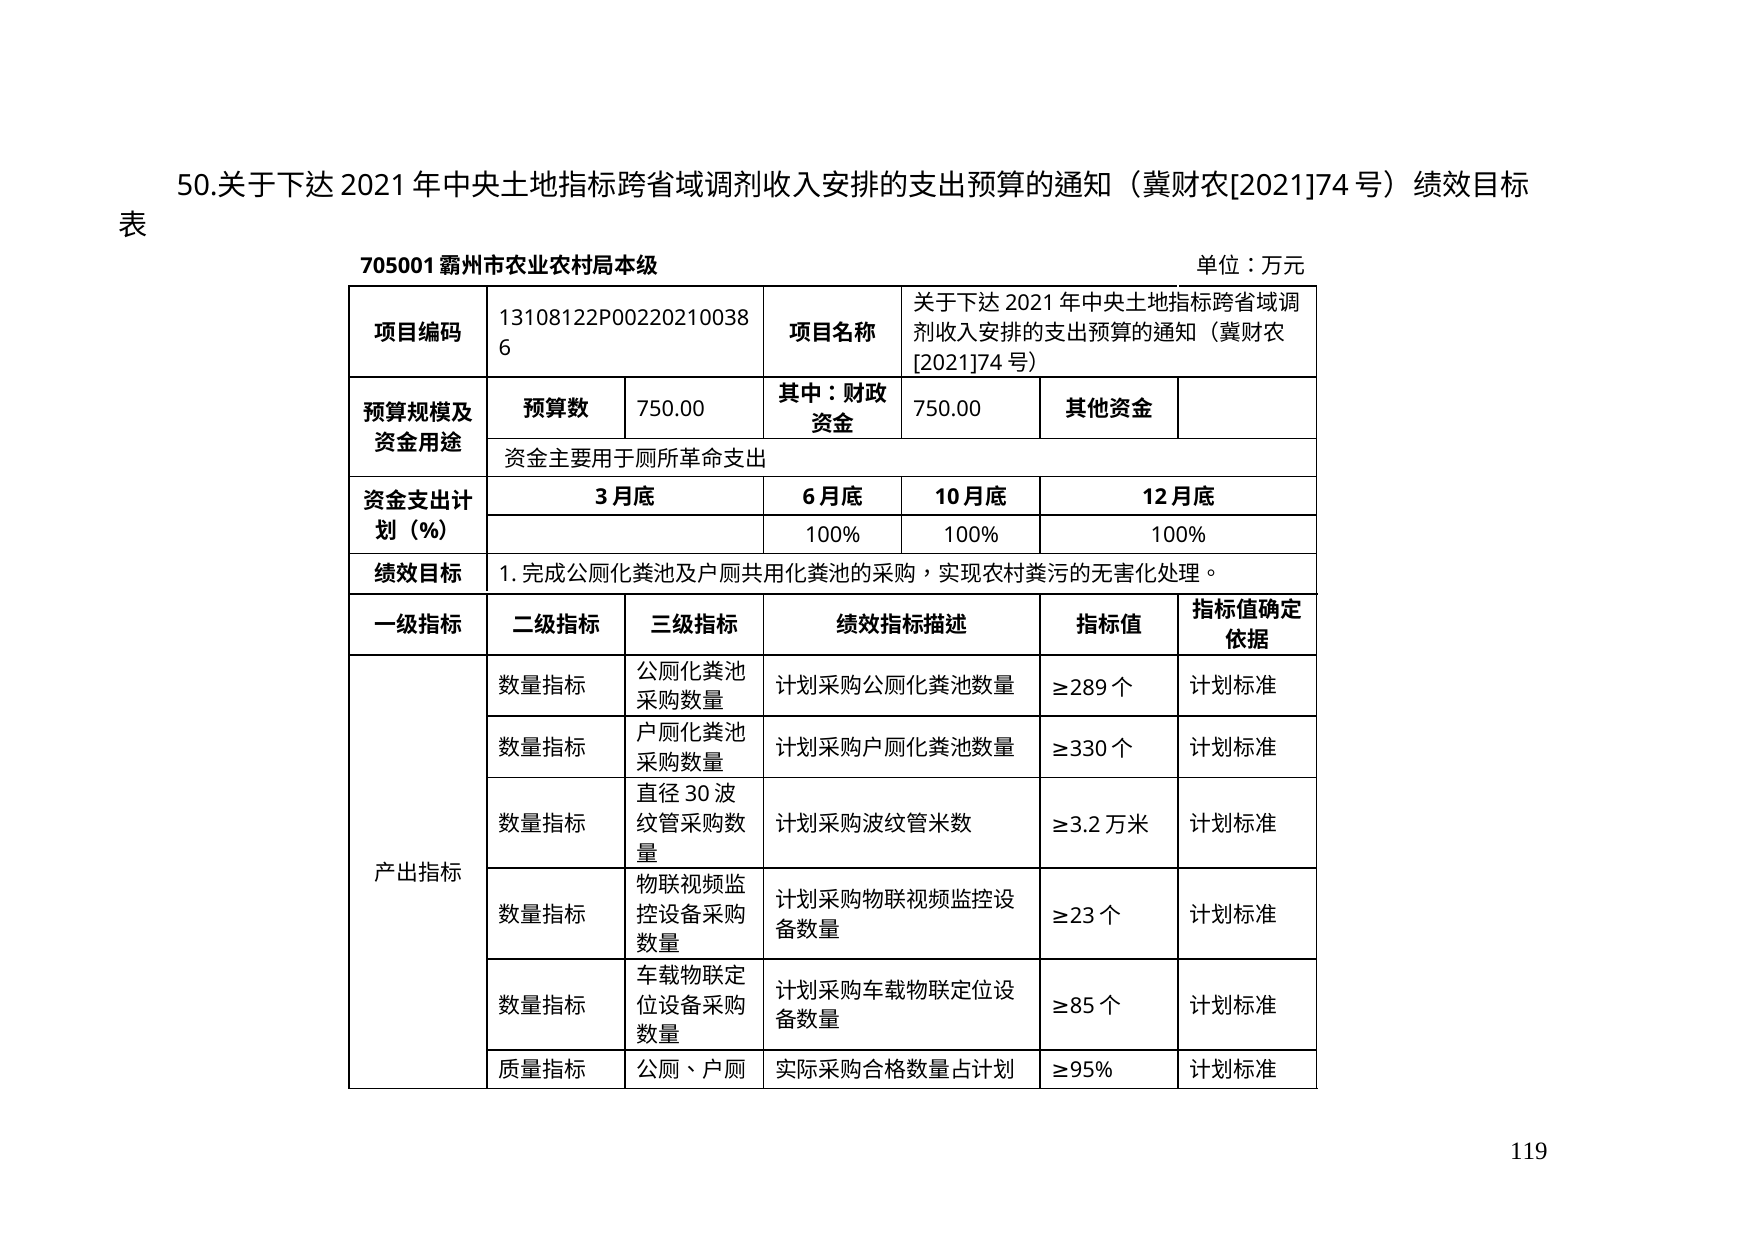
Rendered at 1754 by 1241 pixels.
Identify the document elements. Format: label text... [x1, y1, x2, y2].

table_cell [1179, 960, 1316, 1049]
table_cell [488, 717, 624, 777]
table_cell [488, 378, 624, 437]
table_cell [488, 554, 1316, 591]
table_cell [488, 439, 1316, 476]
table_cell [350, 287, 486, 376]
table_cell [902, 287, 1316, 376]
text 50.关于下达2021年中央土地指标跨省域调剂收入安排的支出预算的通知（冀财农[2021]74号）绩效目标表 [118, 164, 1547, 244]
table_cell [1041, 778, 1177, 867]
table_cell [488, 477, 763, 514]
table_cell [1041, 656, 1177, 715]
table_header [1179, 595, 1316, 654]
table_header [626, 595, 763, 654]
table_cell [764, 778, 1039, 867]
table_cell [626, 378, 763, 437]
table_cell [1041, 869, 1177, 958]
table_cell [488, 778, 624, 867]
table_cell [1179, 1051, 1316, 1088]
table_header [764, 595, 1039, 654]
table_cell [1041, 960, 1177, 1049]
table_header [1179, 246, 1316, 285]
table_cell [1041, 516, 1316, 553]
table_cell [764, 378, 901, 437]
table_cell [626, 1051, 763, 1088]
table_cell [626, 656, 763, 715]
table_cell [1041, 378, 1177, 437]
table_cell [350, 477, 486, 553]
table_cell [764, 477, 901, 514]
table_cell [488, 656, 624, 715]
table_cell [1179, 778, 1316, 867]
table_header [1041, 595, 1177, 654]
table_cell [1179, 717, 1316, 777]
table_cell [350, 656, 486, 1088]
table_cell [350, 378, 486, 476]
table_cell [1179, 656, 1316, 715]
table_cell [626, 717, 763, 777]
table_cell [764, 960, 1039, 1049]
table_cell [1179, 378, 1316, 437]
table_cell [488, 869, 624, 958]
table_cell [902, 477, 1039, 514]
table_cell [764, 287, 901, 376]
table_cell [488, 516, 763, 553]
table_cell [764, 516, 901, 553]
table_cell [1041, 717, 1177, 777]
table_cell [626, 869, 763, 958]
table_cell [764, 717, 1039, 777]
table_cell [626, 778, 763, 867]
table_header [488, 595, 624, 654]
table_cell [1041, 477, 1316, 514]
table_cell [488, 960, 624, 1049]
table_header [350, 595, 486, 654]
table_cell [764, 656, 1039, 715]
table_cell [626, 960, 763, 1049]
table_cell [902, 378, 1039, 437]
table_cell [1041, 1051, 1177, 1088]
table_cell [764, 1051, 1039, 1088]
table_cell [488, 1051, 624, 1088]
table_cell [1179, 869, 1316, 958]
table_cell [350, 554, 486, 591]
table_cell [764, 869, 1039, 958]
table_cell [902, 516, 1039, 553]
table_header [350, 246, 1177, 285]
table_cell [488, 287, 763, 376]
